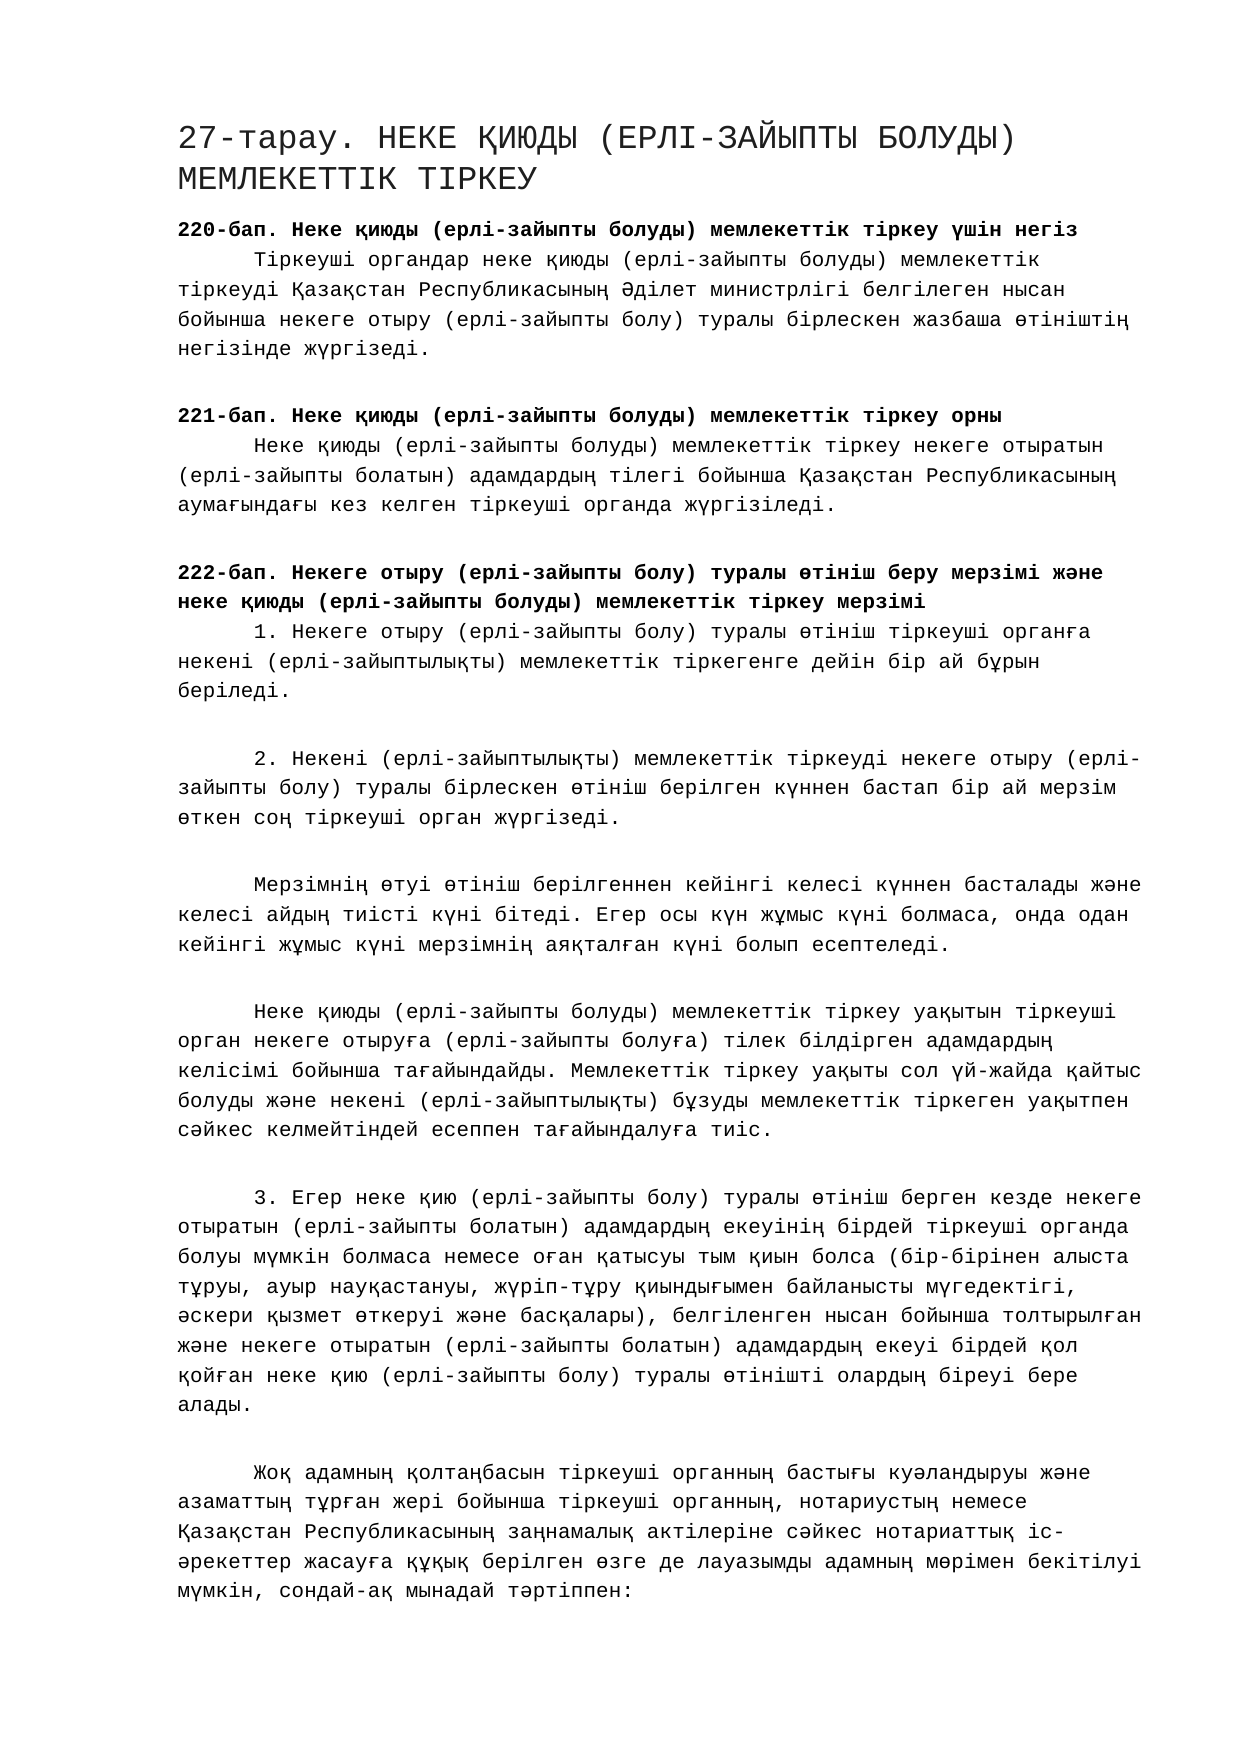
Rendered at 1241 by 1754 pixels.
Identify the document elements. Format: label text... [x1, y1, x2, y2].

text Мерзімнің өтуі өтініш берілгеннен кейінгі келесі күннен басталады және келесі айдың тиісті күні бітеді. Егер осы күн жұмыс күні болмаса, онда одан кейінгі жұмыс күні мерзімнің аяқталған күні болып есептеледі. [177, 868, 1152, 957]
text Неке қиюды (ерлі-зайыпты болуды) мемлекеттік тіркеу уақытын тіркеуші орган некеге отыруға (ерлі-зайыпты болуға) тілек білдірген адамдардың келісімі бойынша тағайындайды. Мемлекеттік тiркеу уақыты сол үй-жайда қайтыс болуды және некені (ерлі-зайыптылықты) бұзуды мемлекеттік тiркеген уақытпен сәйкес келмейтiндей есеппен тағайындалуға тиіс. [177, 995, 1152, 1143]
text 27-тарау. НЕКЕ ҚИЮДЫ (ЕРЛІ-ЗАЙЫПТЫ БОЛУДЫ) МЕМЛЕКЕТТІК ТІРКЕУ [177, 118, 1152, 199]
text 1. Некеге отыру (ерлі-зайыпты болу) туралы өтініш тіркеуші органға некені (ерлі-зайыптылықты) мемлекеттік тіркегенге дейін бір ай бұрын беріледі. [177, 615, 1152, 704]
text Тіркеуші органдар неке қиюды (ерлі-зайыпты болуды) мемлекеттік тіркеуді Қазақстан Республикасының Әділет министрлігі белгілеген нысан бойынша некеге отыру (ерлі-зайыпты болу) туралы бірлескен жазбаша өтініштің негізінде жүргізеді. [177, 243, 1152, 362]
text 3. Егер неке қию (ерлі-зайыпты болу) туралы өтініш берген кезде некеге отыратын (ерлі-зайыпты болатын) адамдардың екеуінің бірдей тіркеуші органда болуы мүмкін болмаса немесе оған қатысуы тым қиын болса (бір-бірінен алыста тұруы, ауыр науқастануы, жүріп-тұру қиындығымен байланысты мүгедектігі, әскери қызмет өткеруі және басқалары), белгіленген нысан бойынша толтырылған және некеге отыратын (ерлі-зайыпты болатын) адамдардың екеуі бірдей қол қойған неке қию (ерлі-зайыпты болу) туралы өтінішті олардың біреуі бере алады. [177, 1181, 1152, 1418]
text 2. Некені (ерлі-зайыптылықты) мемлекеттік тіркеуді некеге отыру (ерлі-зайыпты болу) туралы бірлескен өтініш берілген күннен бастап бір ай мерзім өткен соң тіркеуші орган жүргізеді. [177, 742, 1152, 831]
text Неке қиюды (ерлі-зайыпты болуды) мемлекеттік тіркеу некеге отыратын (ерлі-зайыпты болатын) адамдардың тілегі бойынша Қазақстан Республикасының аумағындағы кез келген тіркеуші органда жүргізіледі. [177, 429, 1152, 518]
text 221-бап. Неке қиюды (ерлі-зайыпты болуды) мемлекеттік тіркеу орны [177, 399, 1152, 429]
text 222-бап. Некеге отыру (ерлі-зайыпты болу) туралы өтініш беру мерзімі және неке қиюды (ерлі-зайыпты болуды) мемлекеттік тіркеу мерзімі [177, 556, 1152, 615]
text Жоқ адамның қолтаңбасын тіркеуші органның бастығы куәландыруы және азаматтың тұрған жері бойынша тіркеуші органның, нотариустың немесе Қазақстан Республикасының заңнамалық актілеріне сәйкес нотариаттық іс-әрекеттер жасауға құқық берілген өзге де лауазымды адамның мөрімен бекітілуі мүмкін, сондай-ақ мынадай тәртіппен: [177, 1456, 1152, 1604]
text 220-бап. Неке қиюды (ерлі-зайыпты болуды) мемлекеттік тіркеу үшін негіз [177, 213, 1152, 243]
